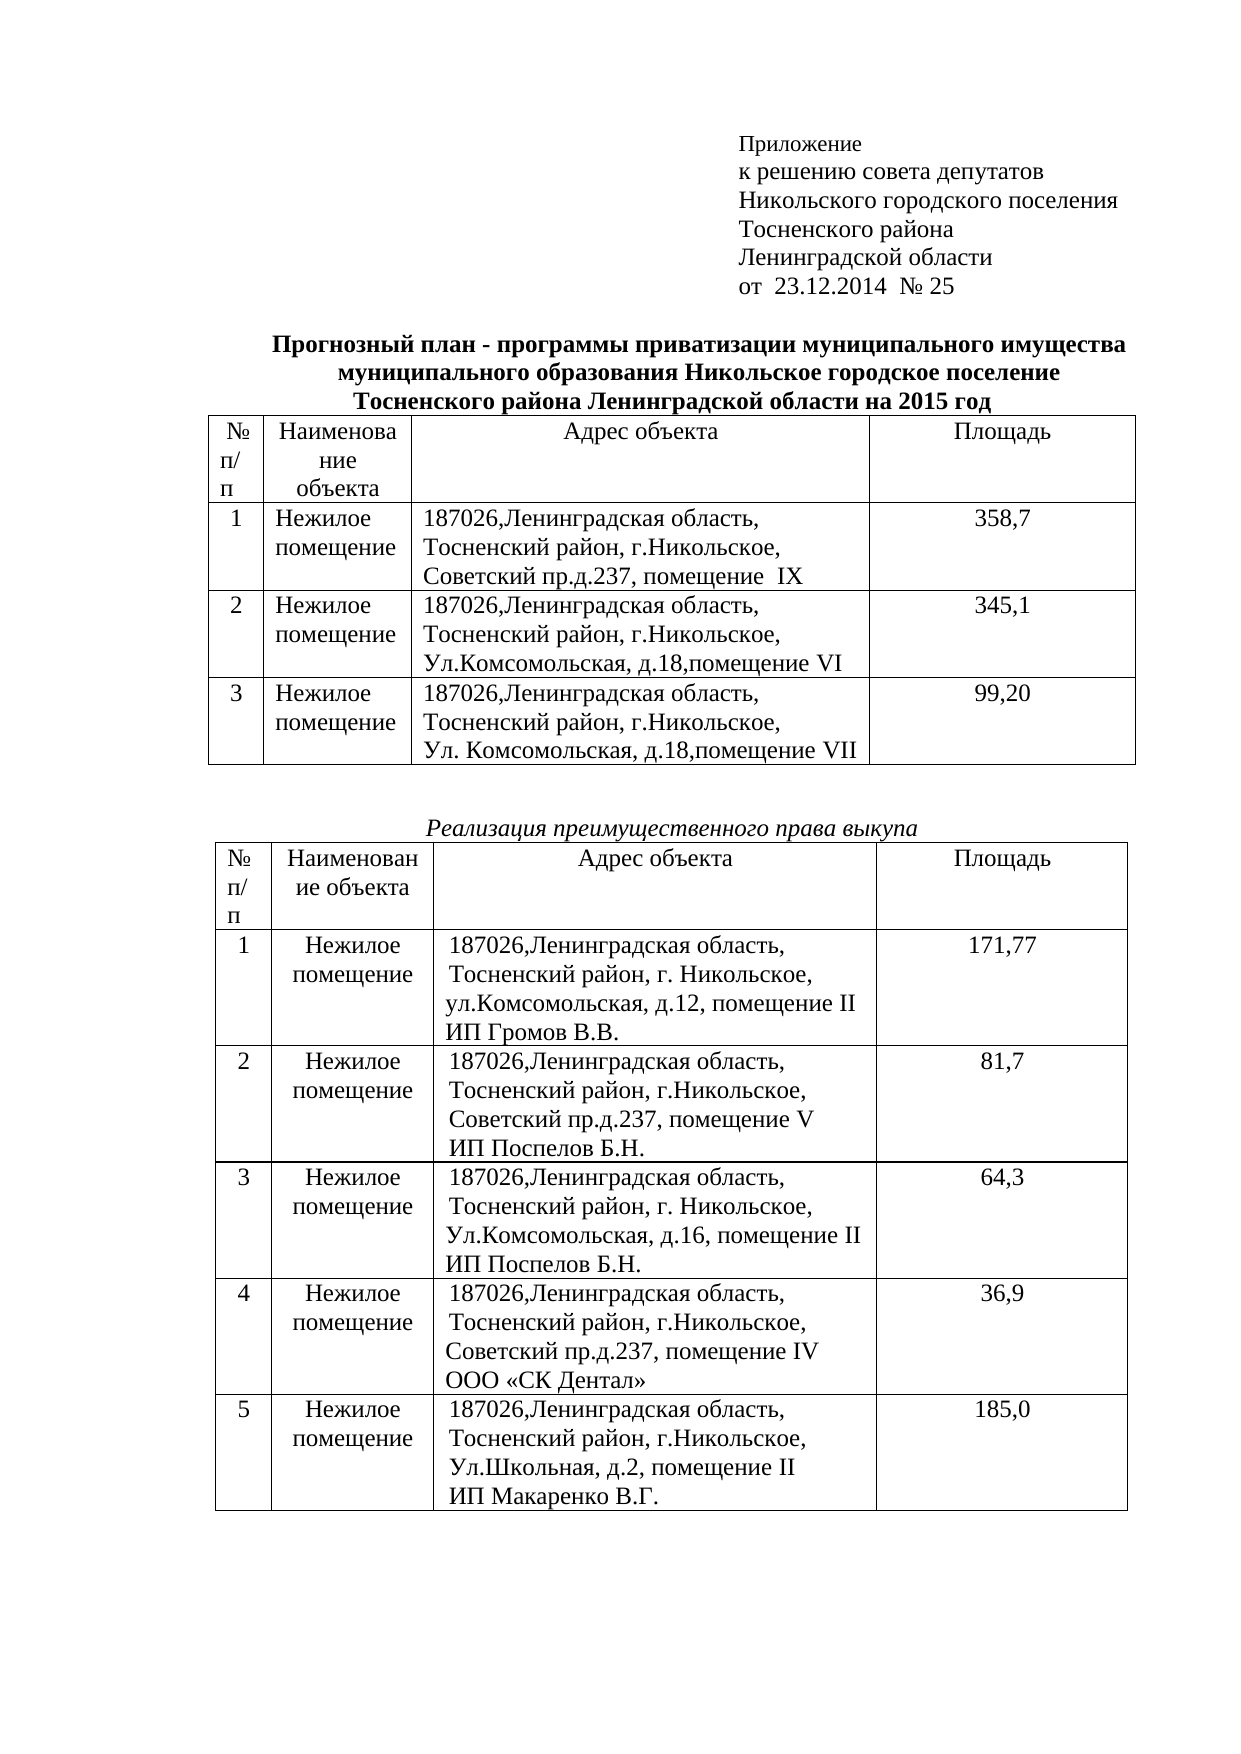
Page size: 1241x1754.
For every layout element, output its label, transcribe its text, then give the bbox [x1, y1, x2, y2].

table_cell Нежилое помещение [272, 1395, 433, 1509]
table_header № п/п [216, 843, 271, 929]
table_header Адрес объекта [412, 416, 869, 502]
table_cell 1 [209, 503, 263, 589]
text Никольского городского поселения [738, 185, 1167, 214]
table_cell 187026,Ленинградская область, Тосненский район, г.Никольское, Советский пр.д.237, помещение V ИП Поспелов Б.Н. [434, 1046, 876, 1161]
table_header № п/п [209, 416, 263, 502]
table_header Наименование объекта [272, 843, 433, 929]
text от 23.12.2014 № 25 [738, 271, 1167, 300]
table_cell 1 [216, 930, 271, 1045]
table_cell 187026,Ленинградская область, Тосненский район, г.Никольское, Советский пр.д.237, помещение IX [412, 503, 869, 589]
table_cell Нежилое помещение [272, 930, 433, 1045]
table_cell 4 [216, 1279, 271, 1393]
table_cell 2 [209, 591, 263, 677]
table_cell Нежилое помещение [272, 1046, 433, 1161]
table_cell Нежилое помещение [264, 503, 411, 589]
text Тосненского района Ленинградской области на 2015 год [177, 386, 1167, 415]
table_cell 171,77 [877, 930, 1127, 1045]
table_cell Нежилое помещение [264, 591, 411, 677]
table_cell Нежилое помещение [272, 1279, 433, 1393]
table_cell Нежилое помещение [272, 1163, 433, 1277]
table_cell 99,20 [870, 678, 1135, 764]
table_cell 64,3 [877, 1163, 1127, 1277]
table_cell 345,1 [870, 591, 1135, 677]
text Реализация преимущественного права выкупа [177, 813, 1167, 842]
table_cell 5 [216, 1395, 271, 1509]
table_cell 3 [209, 678, 263, 764]
text к решению совета депутатов [738, 156, 1167, 185]
table_cell 187026,Ленинградская область, Тосненский район, г.Никольское, Ул.Школьная, д.2, помещение II ИП Макаренко В.Г. [434, 1395, 876, 1509]
text Приложение [738, 130, 1167, 156]
table_cell 187026,Ленинградская область, Тосненский район, г.Никольское, Советский пр.д.237, помещение IV ООО «СК Дентал» [434, 1279, 876, 1393]
table_cell 187026,Ленинградская область, Тосненский район, г.Никольское, Ул. Комсомольская, д.18,помещение VII [412, 678, 869, 764]
table_cell 185,0 [877, 1395, 1127, 1509]
table_cell 81,7 [877, 1046, 1127, 1161]
table_header Площадь [870, 416, 1135, 502]
table_cell 36,9 [877, 1279, 1127, 1393]
table_cell Нежилое помещение [264, 678, 411, 764]
table_cell 2 [216, 1046, 271, 1161]
table_cell 187026,Ленинградская область, Тосненский район, г. Никольское, Ул.Комсомольская, д.16, помещение II ИП Поспелов Б.Н. [434, 1163, 876, 1277]
text Тосненского района [738, 214, 1167, 242]
table_header Площадь [877, 843, 1127, 929]
table_header Наименование объекта [264, 416, 411, 502]
table_cell 3 [216, 1163, 271, 1277]
text Прогнозный план - программы приватизации муниципального имущества муниципального образования Никольское городское поселение [177, 329, 1221, 386]
table_cell 358,7 [870, 503, 1135, 589]
table_header Адрес объекта [434, 843, 876, 929]
text Ленинградской области [738, 242, 1167, 271]
table_cell 187026,Ленинградская область, Тосненский район, г.Никольское, Ул.Комсомольская, д.18,помещение VI [412, 591, 869, 677]
table_cell 187026,Ленинградская область, Тосненский район, г. Никольское, ул.Комсомольская, д.12, помещение II ИП Громов В.В. [434, 930, 876, 1045]
